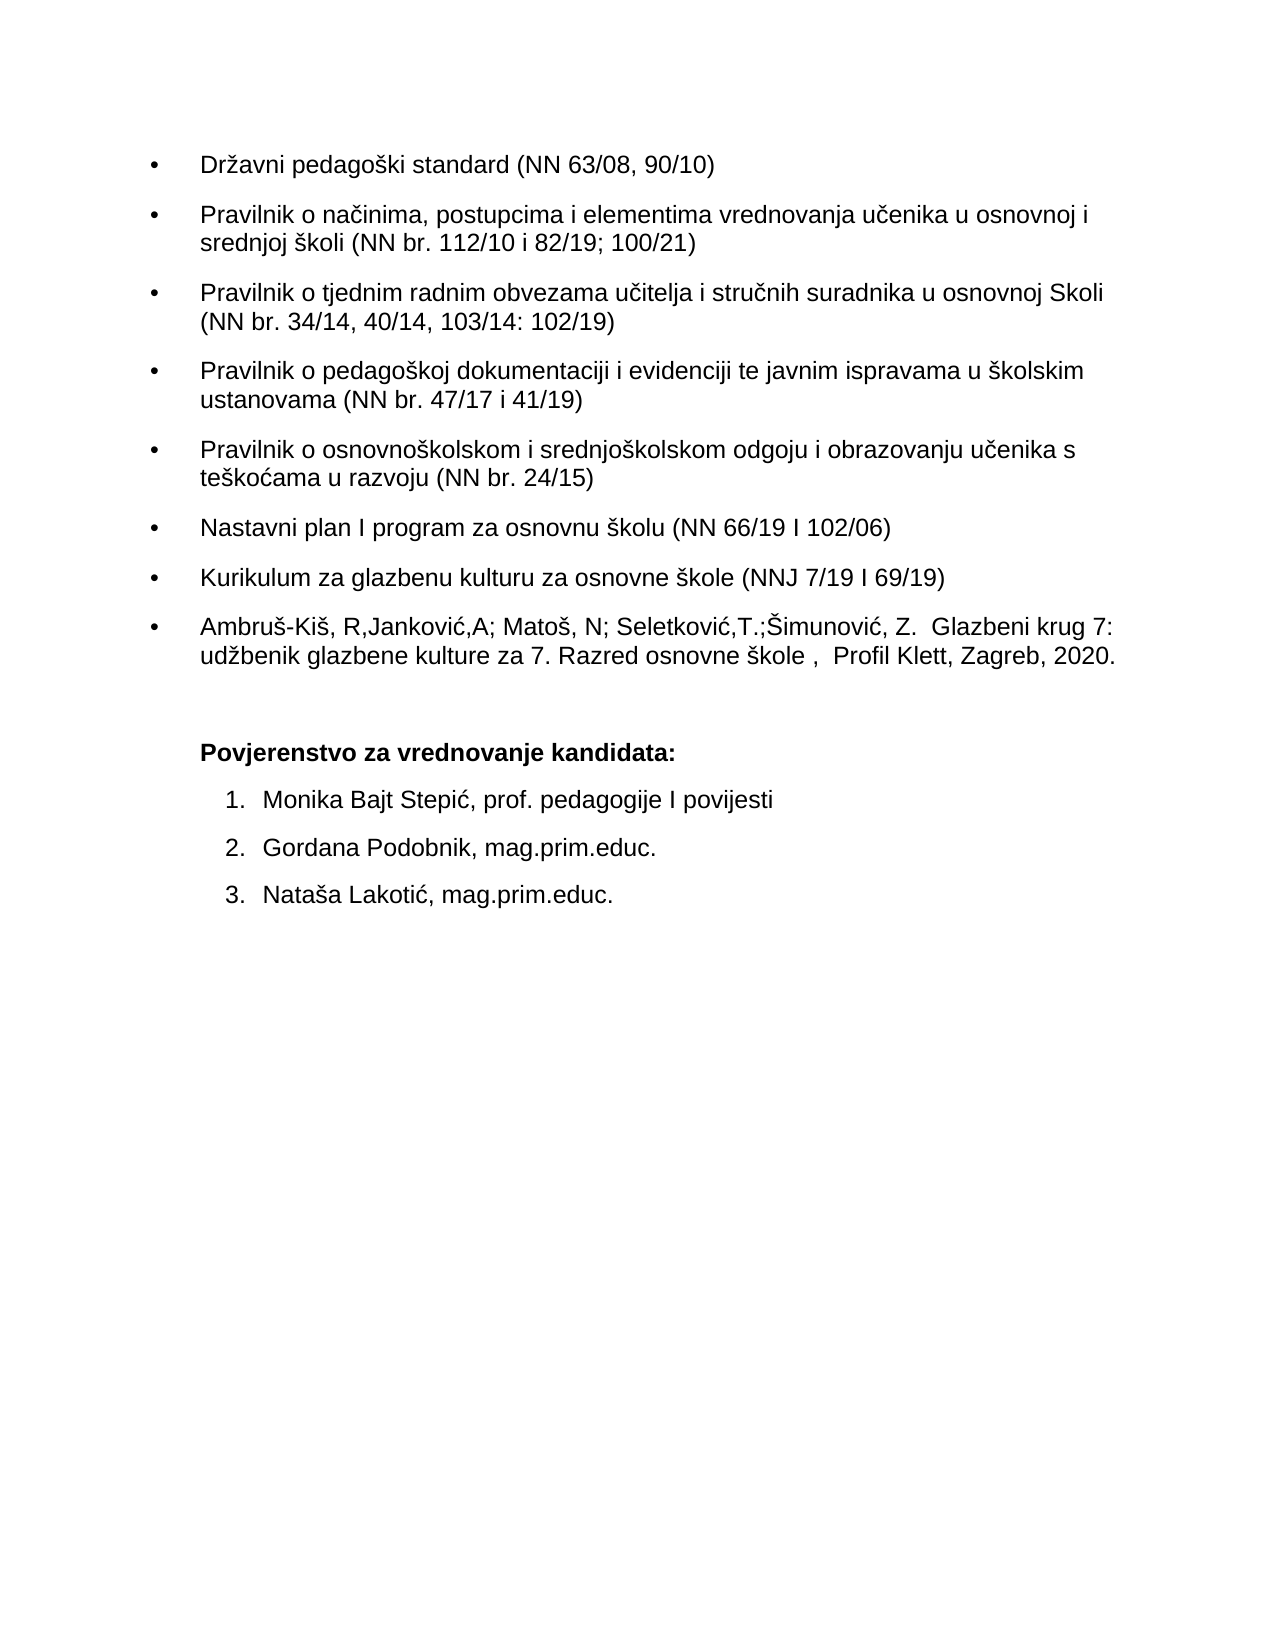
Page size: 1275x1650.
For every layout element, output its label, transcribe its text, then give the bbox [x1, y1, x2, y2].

text Povjerenstvo za vrednovanje kandidata: [200, 738, 1125, 767]
list Pravilnik o načinima, postupcima i elementima vrednovanja učenika u osnovnoj i srednjoj školi (NN br. 112/10 i 82/19; 100/21) [150, 199, 1125, 257]
list Monika Bajt Stepić, prof. pedagogije I povijesti [225, 785, 1125, 814]
list Kurikulum za glazbenu kulturu za osnovne škole (NNJ 7/19 I 69/19) [150, 562, 1125, 591]
list Pravilnik o tjednim radnim obvezama učitelja i stručnih suradnika u osnovnoj Skoli (NN br. 34/14, 40/14, 103/14: 102/19) [150, 278, 1125, 335]
list Nastavni plan I program za osnovnu školu (NN 66/19 I 102/06) [150, 513, 1125, 542]
list Državni pedagoški standard (NN 63/08, 90/10) [150, 150, 1125, 179]
list Gordana Podobnik, mag.prim.educ. [225, 833, 1125, 862]
list Nataša Lakotić, mag.prim.educ. [225, 880, 1125, 909]
list Ambruš-Kiš, R,Janković,A; Matoš, N; Seletković,T.;Šimunović, Z. Glazbeni krug 7: udžbenik glazbene kulture za 7. Razred osnovne škole , Profil Klett, Zagreb, 2020. [150, 612, 1125, 669]
list Pravilnik o pedagoškoj dokumentaciji i evidenciji te javnim ispravama u školskim ustanovama (NN br. 47/17 i 41/19) [150, 356, 1125, 414]
list Pravilnik o osnovnoškolskom i srednjoškolskom odgoju i obrazovanju učenika s teškoćama u razvoju (NN br. 24/15) [150, 434, 1125, 492]
